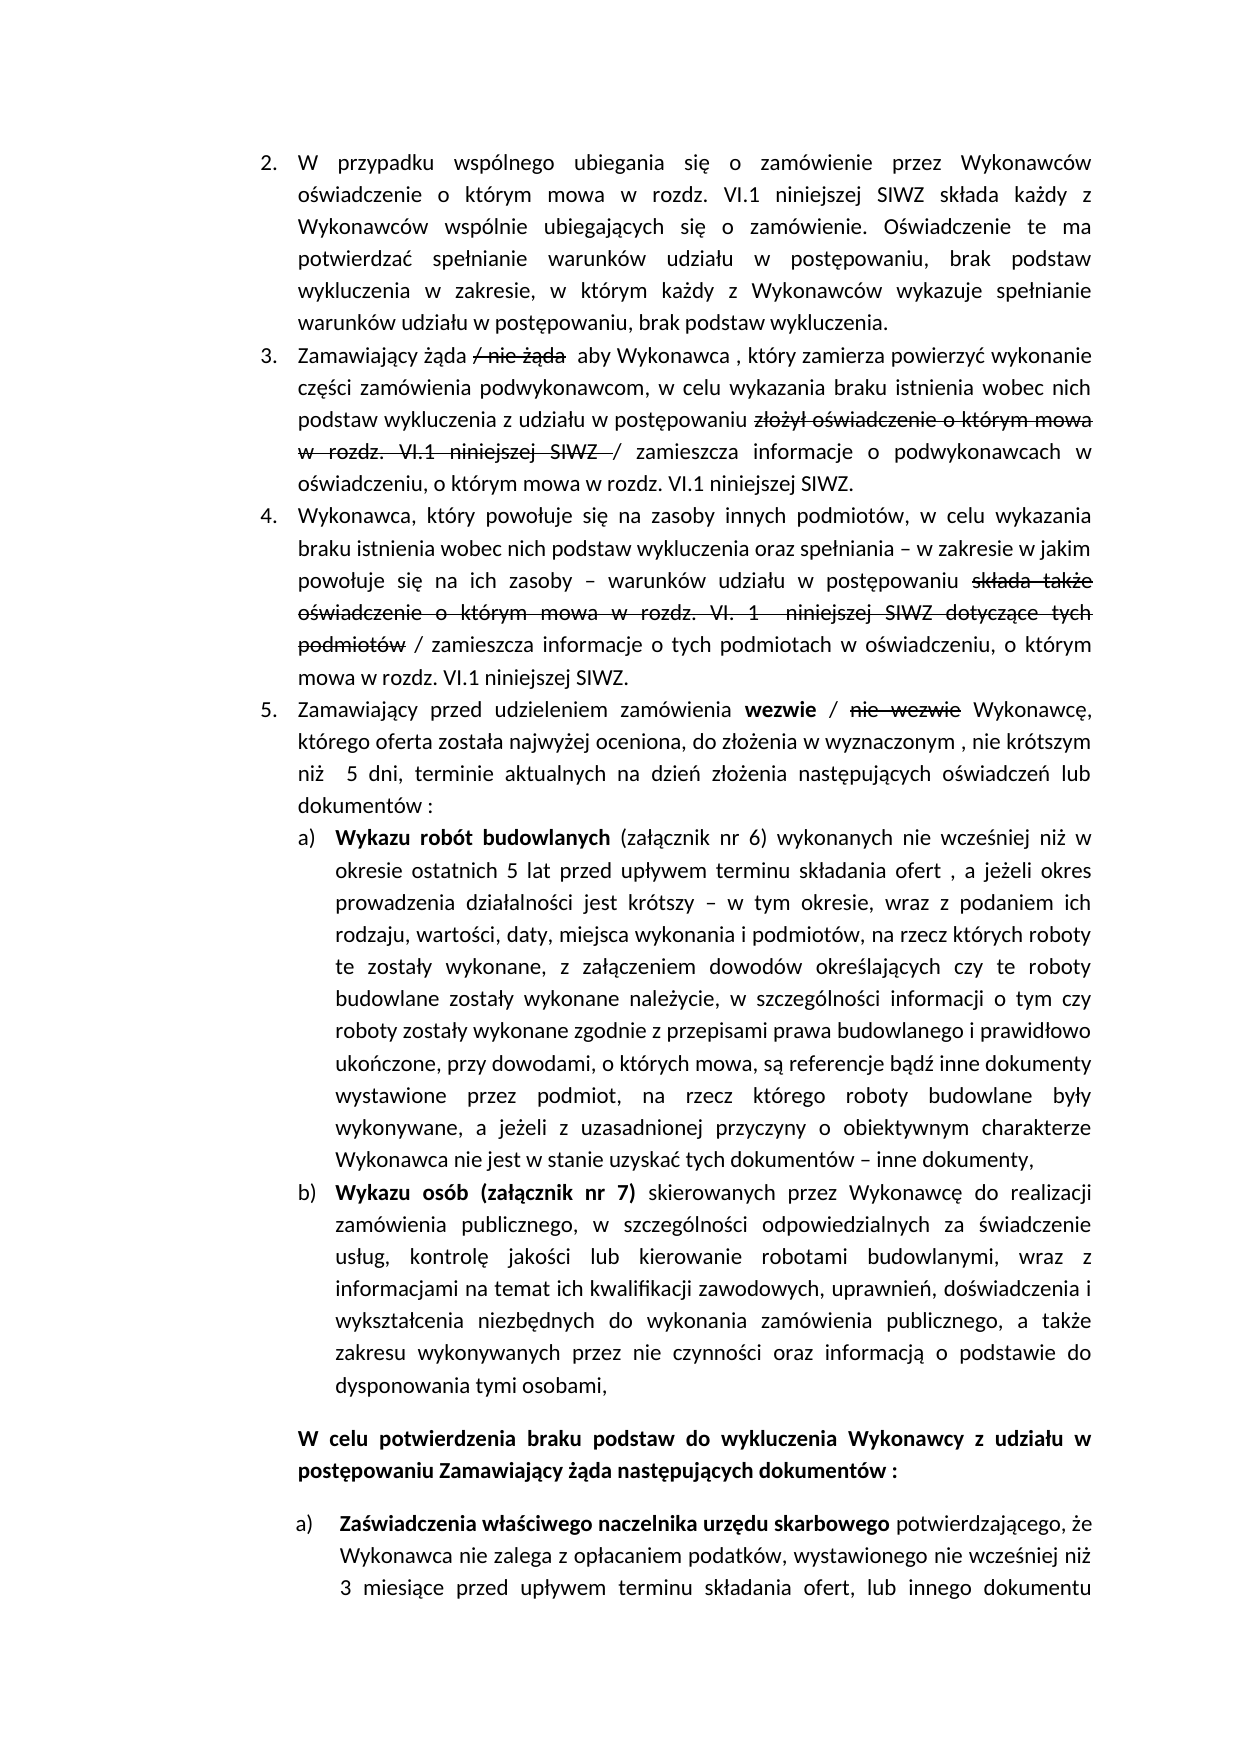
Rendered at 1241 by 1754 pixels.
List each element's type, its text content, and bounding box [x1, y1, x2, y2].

list Wykazu osób (załącznik nr 7) skierowanych przez Wykonawcę do realizacji zamówienia publicznego, w szczególności odpowiedzialnych za świadczenie usług, kontrolę jakości lub kierowanie robotami budowlanymi, wraz z informacjami na temat ich kwalifikacji zawodowych, uprawnień, doświadczenia i wykształcenia niezbędnych do wykonania zamówienia publicznego, a także zakresu wykonywanych przez nie czynności oraz informacją o podstawie do dysponowania tymi osobami, [298, 1178, 1093, 1399]
list Wykonawca, który powołuje się na zasoby innych podmiotów, w celu wykazania braku istnienia wobec nich podstaw wykluczenia oraz spełniania – w zakresie w jakim powołuje się na ich zasoby – warunków udziału w postępowaniu składa także oświadczenie o którym mowa w rozdz. VI. 1 niniejszej SIWZ dotyczące tych podmiotów / zamieszcza informacje o tych podmiotach w oświadczeniu, o którym mowa w rozdz. VI.1 niniejszej SIWZ. [260, 502, 1093, 691]
list Zamawiający przed udzieleniem zamówienia wezwie / nie wezwie Wykonawcę, którego oferta została najwyżej oceniona, do złożenia w wyznaczonym , nie krótszym niż 5 dni, terminie aktualnych na dzień złożenia następujących oświadczeń lub dokumentów : [260, 695, 1093, 819]
list W przypadku wspólnego ubiegania się o zamówienie przez Wykonawców oświadczenie o którym mowa w rozdz. VI.1 niniejszej SIWZ składa każdy z Wykonawców wspólnie ubiegających się o zamówienie. Oświadczenie te ma potwierdzać spełnianie warunków udziału w postępowaniu, brak podstaw wykluczenia w zakresie, w którym każdy z Wykonawców wykazuje spełnianie warunków udziału w postępowaniu, brak podstaw wykluczenia. [260, 148, 1093, 337]
text W celu potwierdzenia braku podstaw do wykluczenia Wykonawcy z udziału w postępowaniu Zamawiający żąda następujących dokumentów : [298, 1424, 1093, 1484]
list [295, 1509, 1093, 1601]
list Wykazu robót budowlanych (załącznik nr 6) wykonanych nie wcześniej niż w okresie ostatnich 5 lat przed upływem terminu składania ofert , a jeżeli okres prowadzenia działalności jest krótszy – w tym okresie, wraz z podaniem ich rodzaju, wartości, daty, miejsca wykonania i podmiotów, na rzecz których roboty te zostały wykonane, z załączeniem dowodów określających czy te roboty budowlane zostały wykonane należycie, w szczególności informacji o tym czy roboty zostały wykonane zgodnie z przepisami prawa budowlanego i prawidłowo ukończone, przy dowodami, o których mowa, są referencje bądź inne dokumenty wystawione przez podmiot, na rzecz którego roboty budowlane były wykonywane, a jeżeli z uzasadnionej przyczyny o obiektywnym charakterze Wykonawca nie jest w stanie uzyskać tych dokumentów – inne dokumenty, [298, 823, 1093, 1173]
list Zamawiający żąda / nie żąda aby Wykonawca , który zamierza powierzyć wykonanie części zamówienia podwykonawcom, w celu wykazania braku istnienia wobec nich podstaw wykluczenia z udziału w postępowaniu złożył oświadczenie o którym mowa w rozdz. VI.1 niniejszej SIWZ / zamieszcza informacje o podwykonawcach w oświadczeniu, o którym mowa w rozdz. VI.1 niniejszej SIWZ. [260, 341, 1093, 497]
